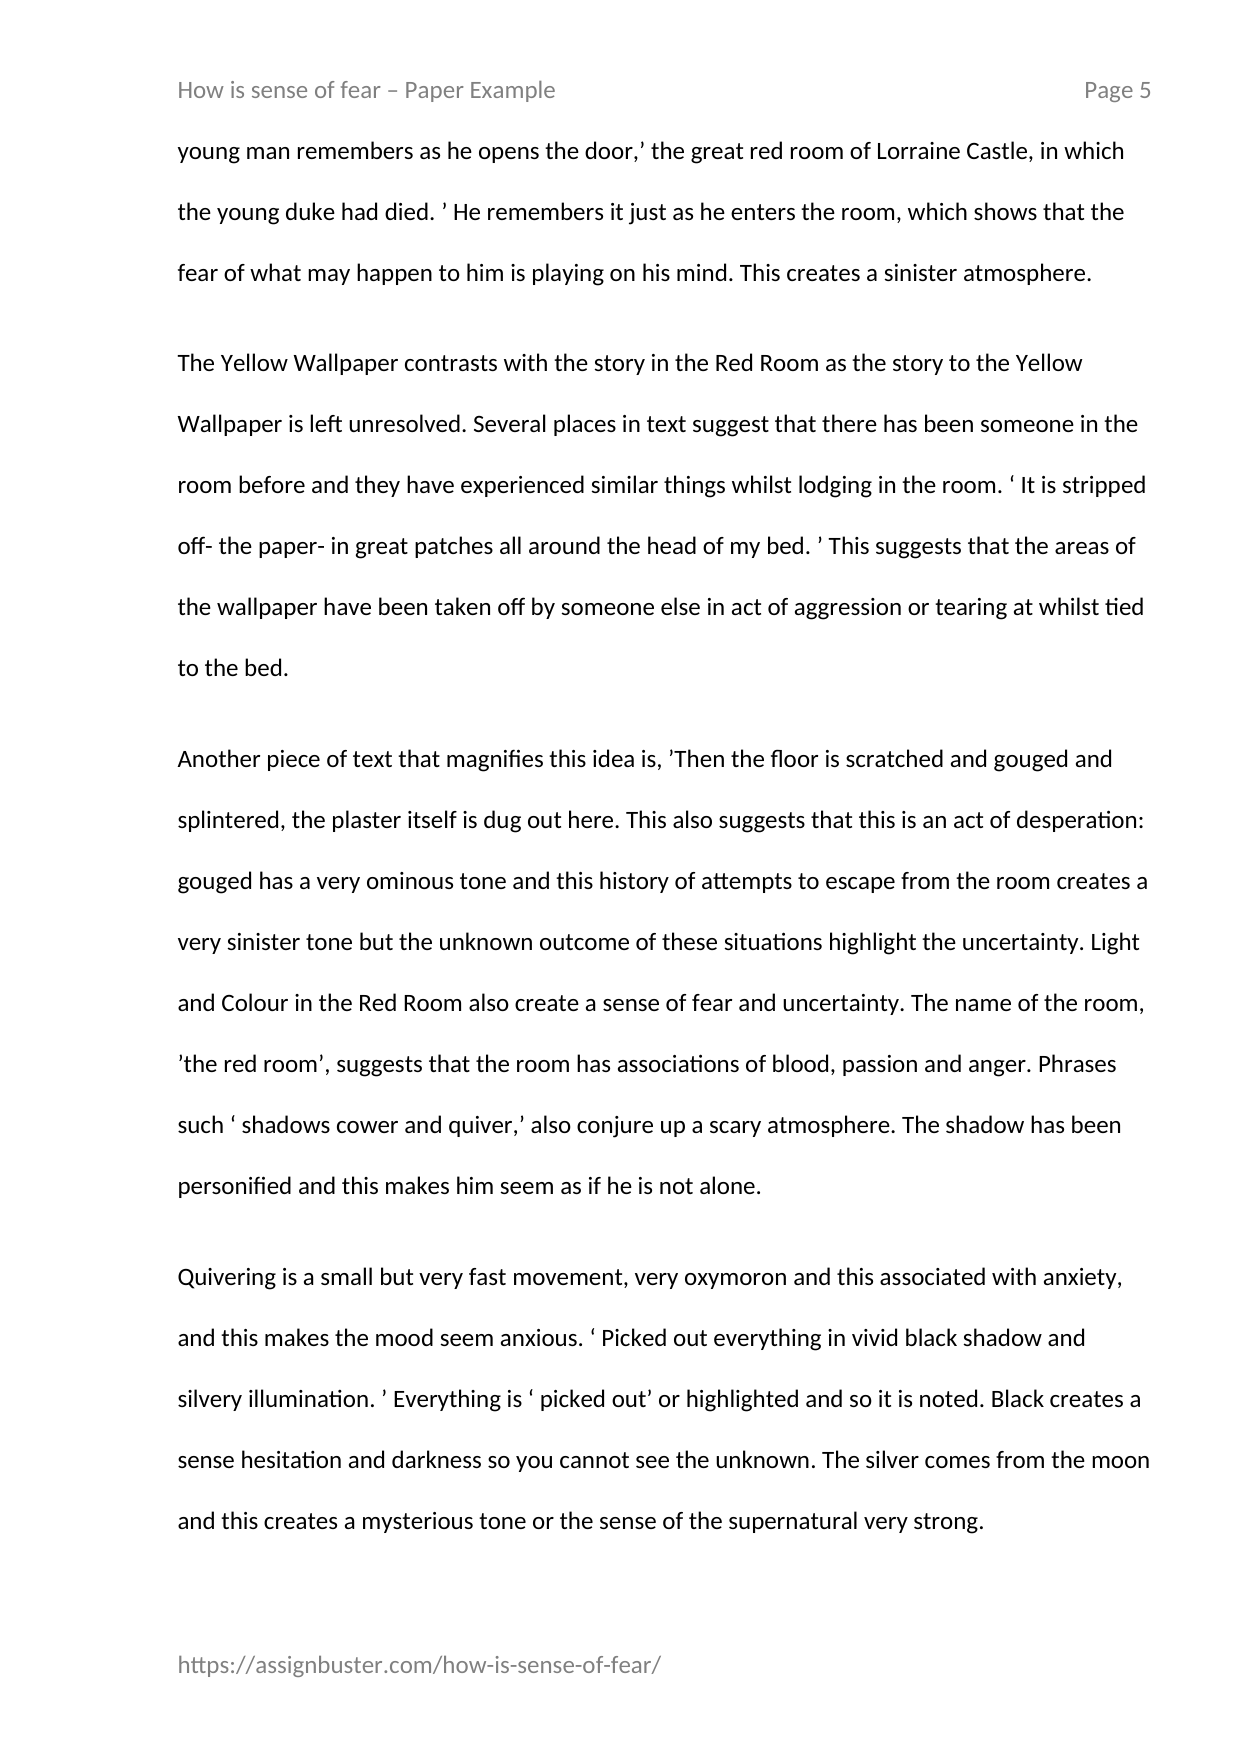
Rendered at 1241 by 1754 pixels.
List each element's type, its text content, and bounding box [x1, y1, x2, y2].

text Another piece of text that magnifies this idea is, ’Then the floor is scratched and gouged and splintered, the plaster itself is dug out here. This also suggests that this is an act of desperation: gouged has a very ominous tone and this history of attempts to escape from the room creates a very sinister tone but the unknown outcome of these situations highlight the uncertainty. Light and Colour in the Red Room also create a sense of fear and uncertainty. The name of the room, ’the red room’, suggests that the room has associations of blood, passion and anger. Phrases such ‘ shadows cower and quiver,’ also conjure up a scary atmosphere. The shadow has been personified and this makes him seem as if he is not alone. [177, 743, 1152, 1201]
text Quivering is a small but very fast movement, very oxymoron and this associated with anxiety, and this makes the mood seem anxious. ‘ Picked out everything in vivid black shadow and silvery illumination. ’ Everything is ‘ picked out’ or highlighted and so it is noted. Black creates a sense hesitation and darkness so you cannot see the unknown. The silver comes from the moon and this creates a mysterious tone or the sense of the supernatural very strong. [177, 1261, 1152, 1536]
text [177, 135, 1152, 287]
text The Yellow Wallpaper contrasts with the story in the Red Room as the story to the Yellow Wallpaper is left unresolved. Several places in text suggest that there has been someone in the room before and they have experienced similar things whilst lodging in the room. ‘ It is stripped off- the paper- in great patches all around the head of my bed. ’ This suggests that the areas of the wallpaper have been taken off by someone else in act of aggression or tearing at whilst tied to the bed. [177, 347, 1152, 683]
